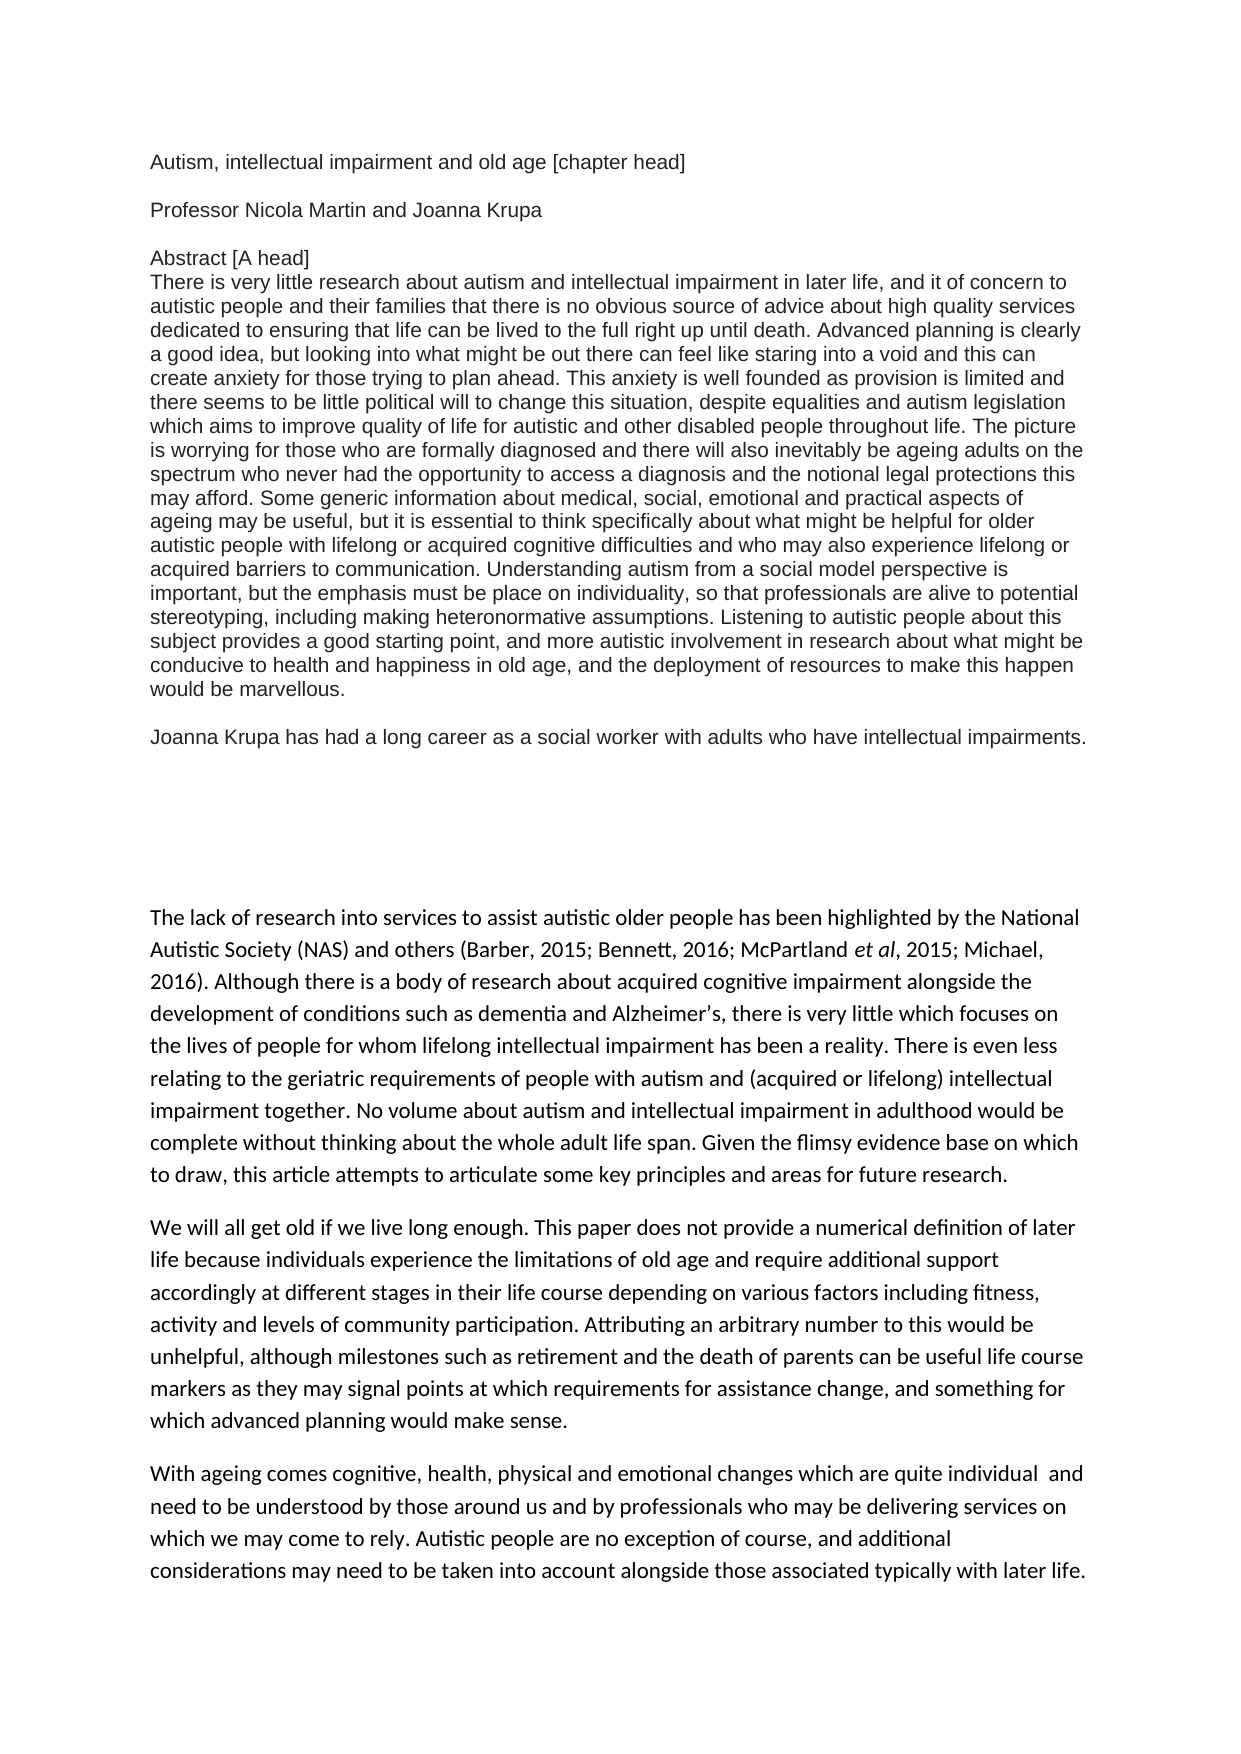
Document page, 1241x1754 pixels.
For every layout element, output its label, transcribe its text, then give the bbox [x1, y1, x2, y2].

text Abstract [A head] [150, 246, 1090, 270]
text Autism, intellectual impairment and old age [chapter head] [150, 150, 1090, 174]
text The lack of research into services to assist autistic older people has been highlighted by the National Autistic Society (NAS) and others (Barber, 2015; Bennett, 2016; McPartland et al, 2015; Michael, 2016). Although there is a body of research about acquired cognitive impairment alongside the development of conditions such as dementia and Alzheimer’s, there is very little which focuses on the lives of people for whom lifelong intellectual impairment has been a reality. There is even less relating to the geriatric requirements of people with autism and (acquired or lifelong) intellectual impairment together. No volume about autism and intellectual impairment in adulthood would be complete without thinking about the whole adult life span. Given the flimsy evidence base on which to draw, this article attempts to articulate some key principles and areas for future research. [150, 903, 1090, 1188]
text Joanna Krupa has had a long career as a social worker with adults who have intellectual impairments. [150, 725, 1090, 749]
text Professor Nicola Martin and Joanna Krupa [150, 198, 1090, 222]
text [150, 1459, 1090, 1584]
text We will all get old if we live long enough. This paper does not provide a numerical definition of later life because individuals experience the limitations of old age and require additional support accordingly at different stages in their life course depending on various factors including fitness, activity and levels of community participation. Attributing an arbitrary number to this would be unhelpful, although milestones such as retirement and the death of parents can be useful life course markers as they may signal points at which requirements for assistance change, and something for which advanced planning would make sense. [150, 1213, 1090, 1434]
text There is very little research about autism and intellectual impairment in later life, and it of concern to autistic people and their families that there is no obvious source of advice about high quality services dedicated to ensuring that life can be lived to the full right up until death. Advanced planning is clearly a good idea, but looking into what might be out there can feel like staring into a void and this can create anxiety for those trying to plan ahead. This anxiety is well founded as provision is limited and there seems to be little political will to change this situation, despite equalities and autism legislation which aims to improve quality of life for autistic and other disabled people throughout life. The picture is worrying for those who are formally diagnosed and there will also inevitably be ageing adults on the spectrum who never had the opportunity to access a diagnosis and the notional legal protections this may afford. Some generic information about medical, social, emotional and practical aspects of ageing may be useful, but it is essential to think specifically about what might be helpful for older autistic people with lifelong or acquired cognitive difficulties and who may also experience lifelong or acquired barriers to communication. Understanding autism from a social model perspective is important, but the emphasis must be place on individuality, so that professionals are alive to potential stereotyping, including making heteronormative assumptions. Listening to autistic people about this subject provides a good starting point, and more autistic involvement in research about what might be conducive to health and happiness in old age, and the deployment of resources to make this happen would be marvellous. [150, 270, 1090, 701]
